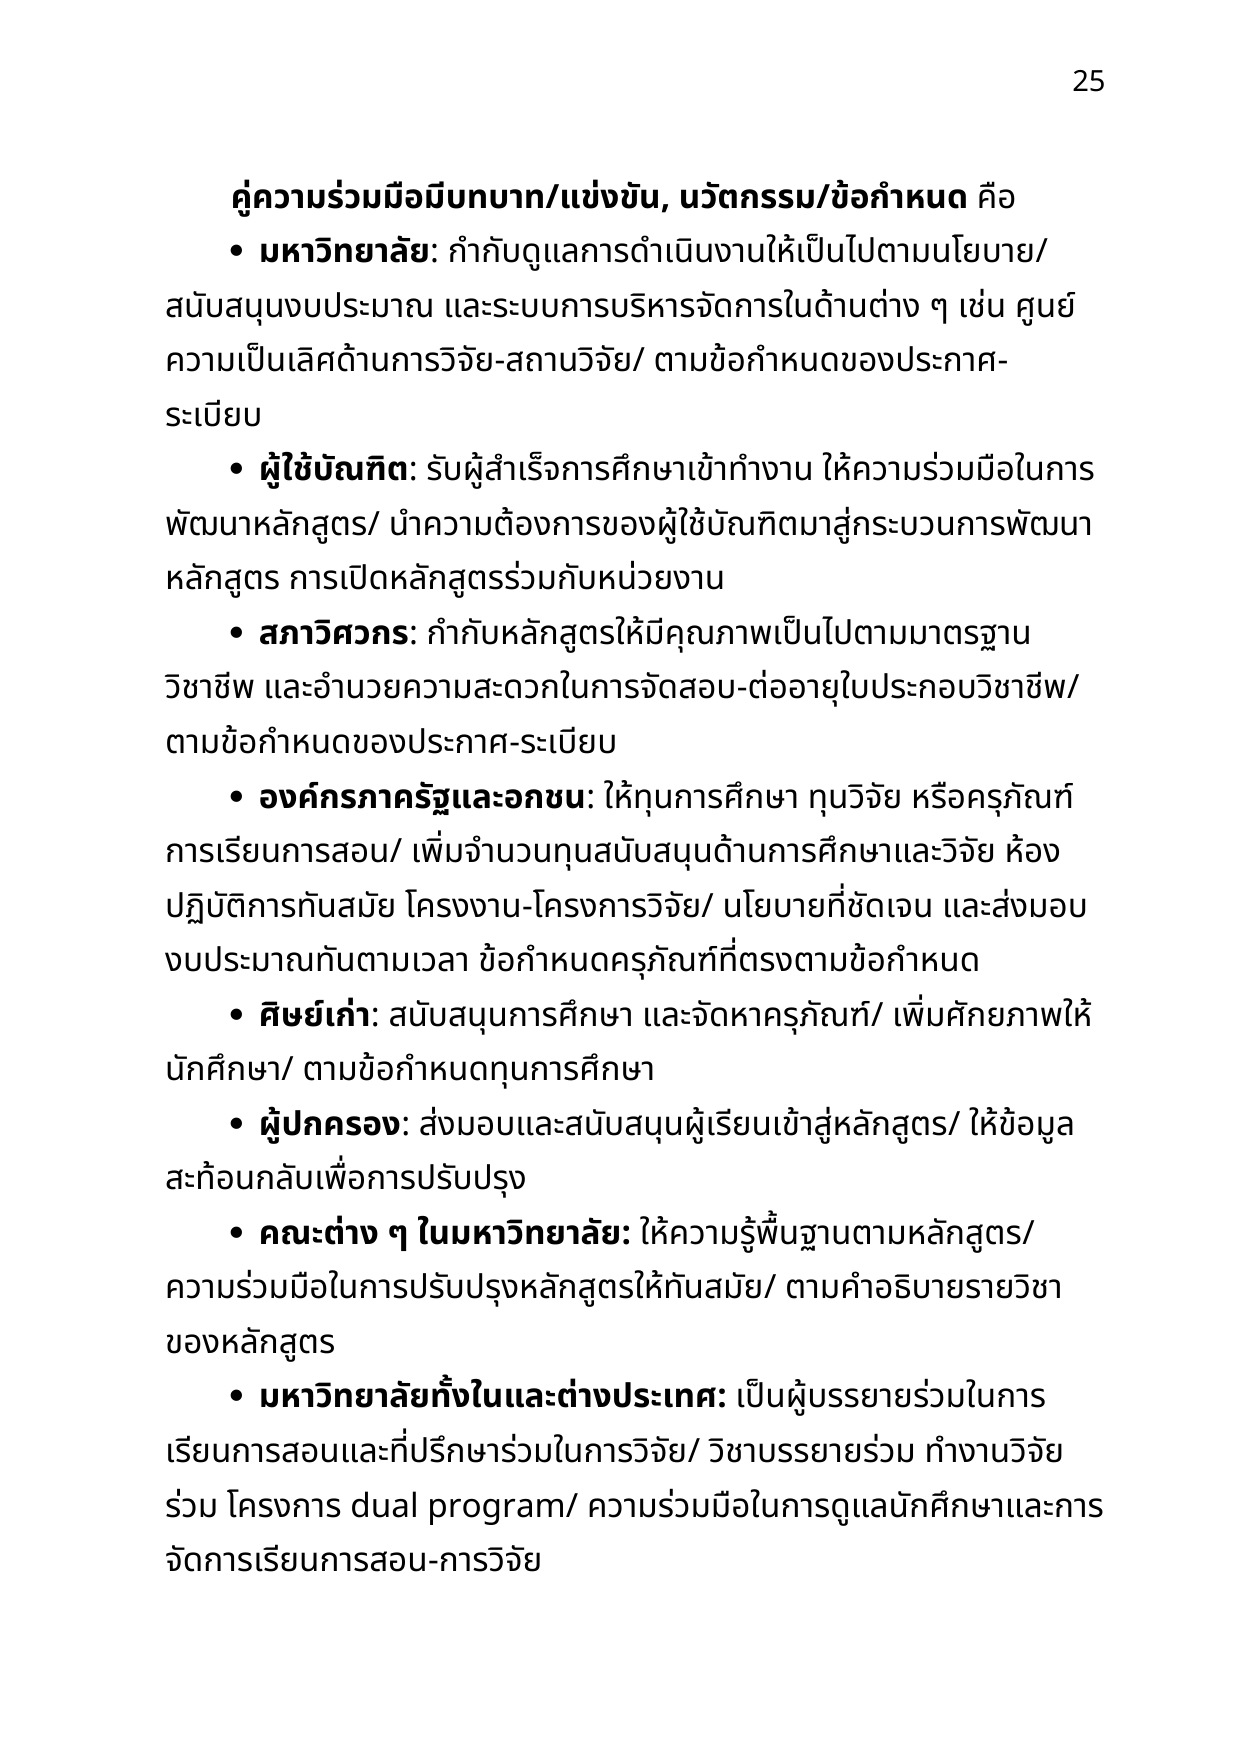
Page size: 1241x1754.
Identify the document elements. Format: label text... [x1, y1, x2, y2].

list มหาวิทยาลัยทั้งในและต่างประเทศ: เป็นผู้บรรยายร่วมในการเรียนการสอนและที่ปรึกษาร่วมในการวิจัย/ วิชาบรรยายร่วม ทำงานวิจัยร่วม โครงการ dual program/ ความร่วมมือในการดูแลนักศึกษาและการจัดการเรียนการสอน-การวิจัย [165, 1372, 1105, 1587]
list องค์กรภาครัฐและอกชน: ให้ทุนการศึกษา ทุนวิจัย หรือครุภัณฑ์การเรียนการสอน/ เพิ่มจำนวนทุนสนับสนุนด้านการศึกษาและวิจัย ห้องปฏิบัติการทันสมัย โครงงาน-โครงการวิจัย/ นโยบายที่ชัดเจน และส่งมอบงบประมาณทันตามเวลา ข้อกำหนดครุภัณฑ์ที่ตรงตามข้อกำหนด [165, 772, 1105, 987]
list สภาวิศวกร: กำกับหลักสูตรให้มีคุณภาพเป็นไปตามมาตรฐานวิชาชีพ และอำนวยความสะดวกในการจัดสอบ-ต่ออายุใบประกอบวิชาชีพ/ ตามข้อกำหนดของประกาศ-ระเบียบ [165, 609, 1105, 768]
list มหาวิทยาลัย: กำกับดูแลการดำเนินงานให้เป็นไปตามนโยบาย/ สนับสนุนงบประมาณ และระบบการบริหารจัดการในด้านต่าง ๆ เช่น ศูนย์ความเป็นเลิศด้านการวิจัย-สถานวิจัย/ ตามข้อกำหนดของประกาศ-ระเบียบ [165, 227, 1105, 441]
list คู่ความร่วมมือมีบทบาท/แข่งขัน, นวัตกรรม/ข้อกำหนด คือ [165, 173, 1105, 223]
list ศิษย์เก่า: สนับสนุนการศึกษา และจัดหาครุภัณฑ์/ เพิ่มศักยภาพให้นักศึกษา/ ตามข้อกำหนดทุนการศึกษา [165, 991, 1105, 1096]
list ผู้ใช้บัณฑิต: รับผู้สำเร็จการศึกษาเข้าทำงาน ให้ความร่วมมือในการพัฒนาหลักสูตร/ นำความต้องการของผู้ใช้บัณฑิตมาสู่กระบวนการพัฒนาหลักสูตร การเปิดหลักสูตรร่วมกับหน่วยงาน [165, 445, 1105, 605]
list คณะต่าง ๆ ในมหาวิทยาลัย: ให้ความรู้พื้นฐานตามหลักสูตร/ ความร่วมมือในการปรับปรุงหลักสูตรให้ทันสมัย/ ตามคำอธิบายรายวิชาของหลักสูตร [165, 1209, 1105, 1368]
list ผู้ปกครอง: ส่งมอบและสนับสนุนผู้เรียนเข้าสู่หลักสูตร/ ให้ข้อมูลสะท้อนกลับเพื่อการปรับปรุง [165, 1100, 1105, 1205]
